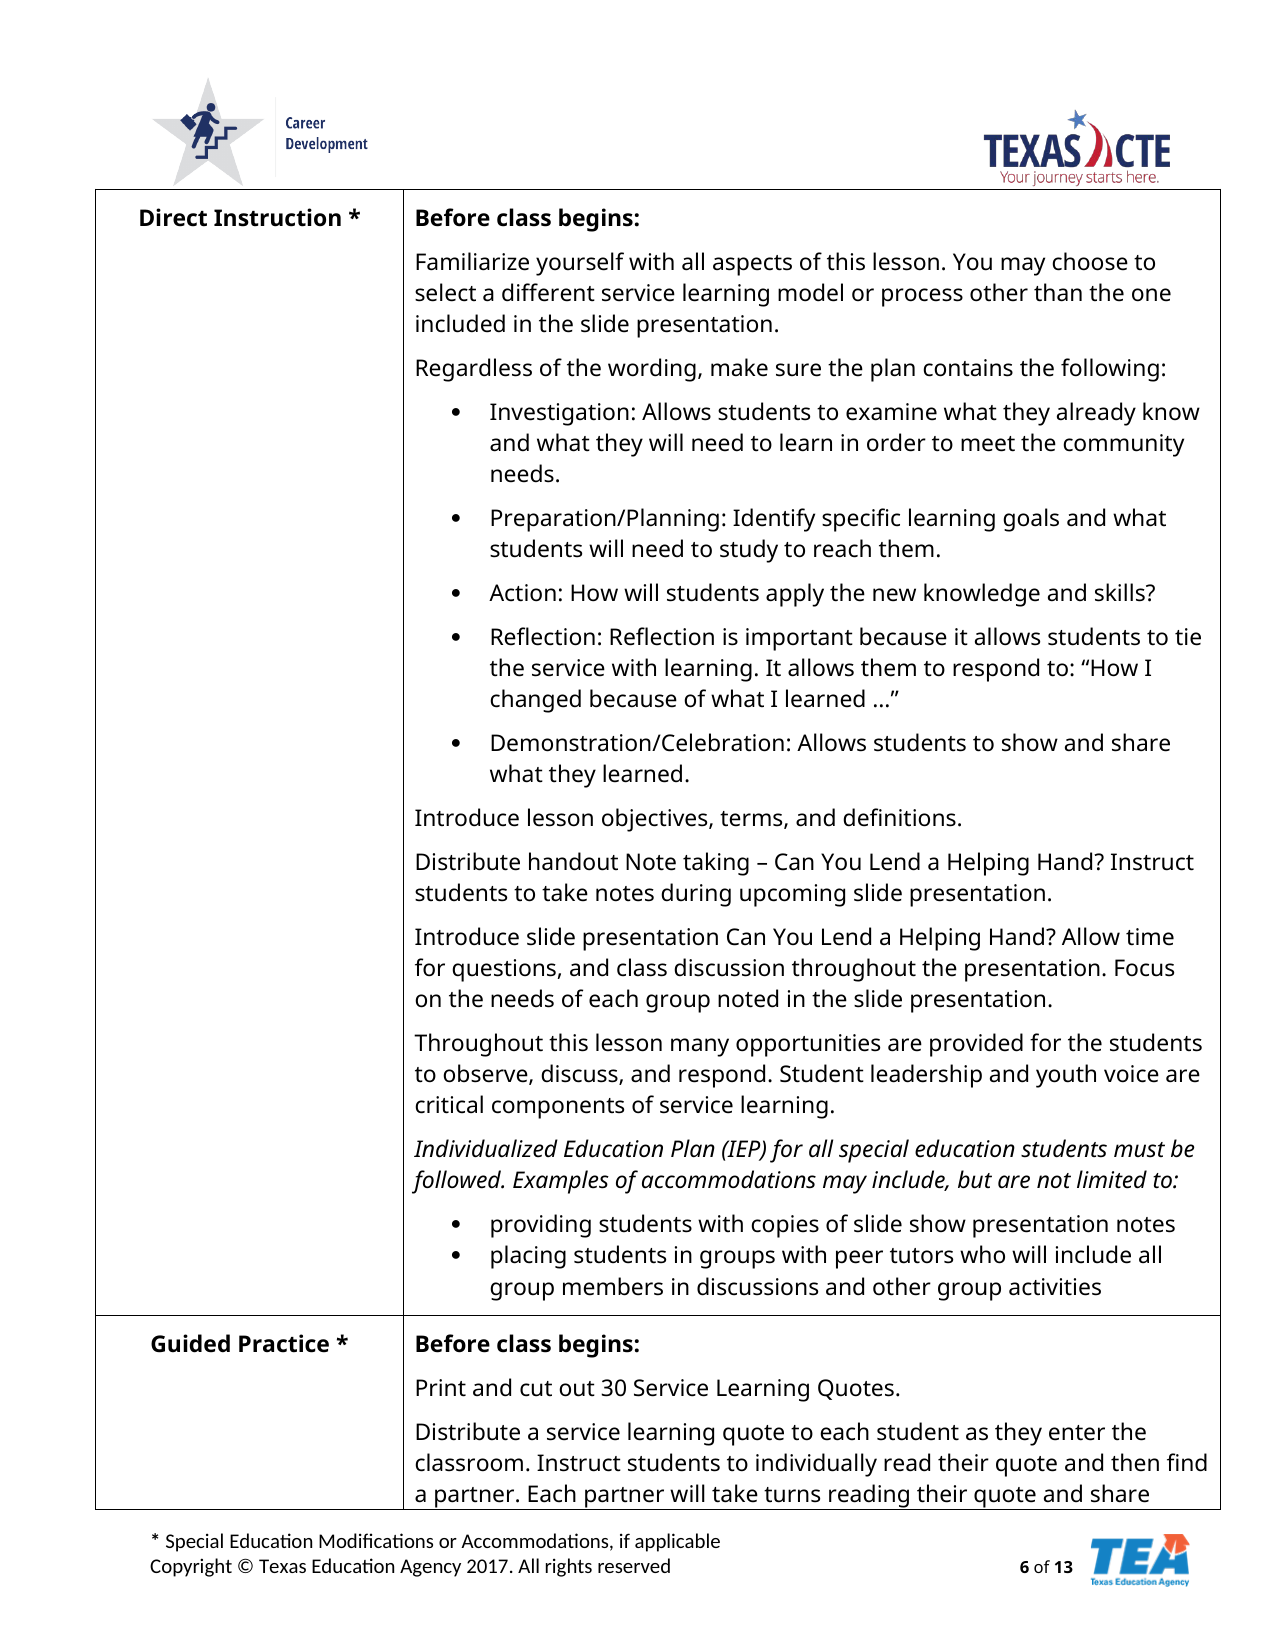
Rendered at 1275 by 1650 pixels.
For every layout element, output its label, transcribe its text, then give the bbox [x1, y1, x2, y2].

picture [1090, 1534, 1190, 1587]
picture [150, 75, 386, 189]
picture [964, 98, 1189, 189]
table_cell Before class begins: Familiarize yourself with all aspects of this lesson. You may choose to select a different service learning model or process other than the one included in the slide presentation. Regardless of the wording, make sure the plan contains the following: Investigation: Allows students to examine what they already know and what they will need to learn in order to meet the community needs. Preparation/Planning: Identify specific learning goals and what students will need to study to reach them. Action: How will students apply the new knowledge and skills? Reflection: Reflection is important because it allows students to tie the service with learning. It allows them to respond to: “How I changed because of what I learned …” Demonstration/Celebration: Allows students to show and share what they learned. Introduce lesson objectives, terms, and definitions. Distribute handout Note taking – Can You Lend a Helping Hand? Instruct students to take notes during upcoming slide presentation. Introduce slide presentation Can You Lend a Helping Hand? Allow time for questions, and class discussion throughout the presentation. Focus on the needs of each group noted in the slide presentation. Throughout this lesson many opportunities are provided for the students to observe, discuss, and respond. Student leadership and youth voice are critical components of service learning. Individualized Education Plan (IEP) for all special education students must be followed. Examples of accommodations may include, but are not limited to: providing students with copies of slide show presentation notes placing students in groups with peer tutors who will include all group members in discussions and other group activities [404, 190, 1220, 1314]
table_cell Direct Instruction * [96, 190, 403, 1314]
table_cell Guided Practice * [96, 1316, 403, 1509]
